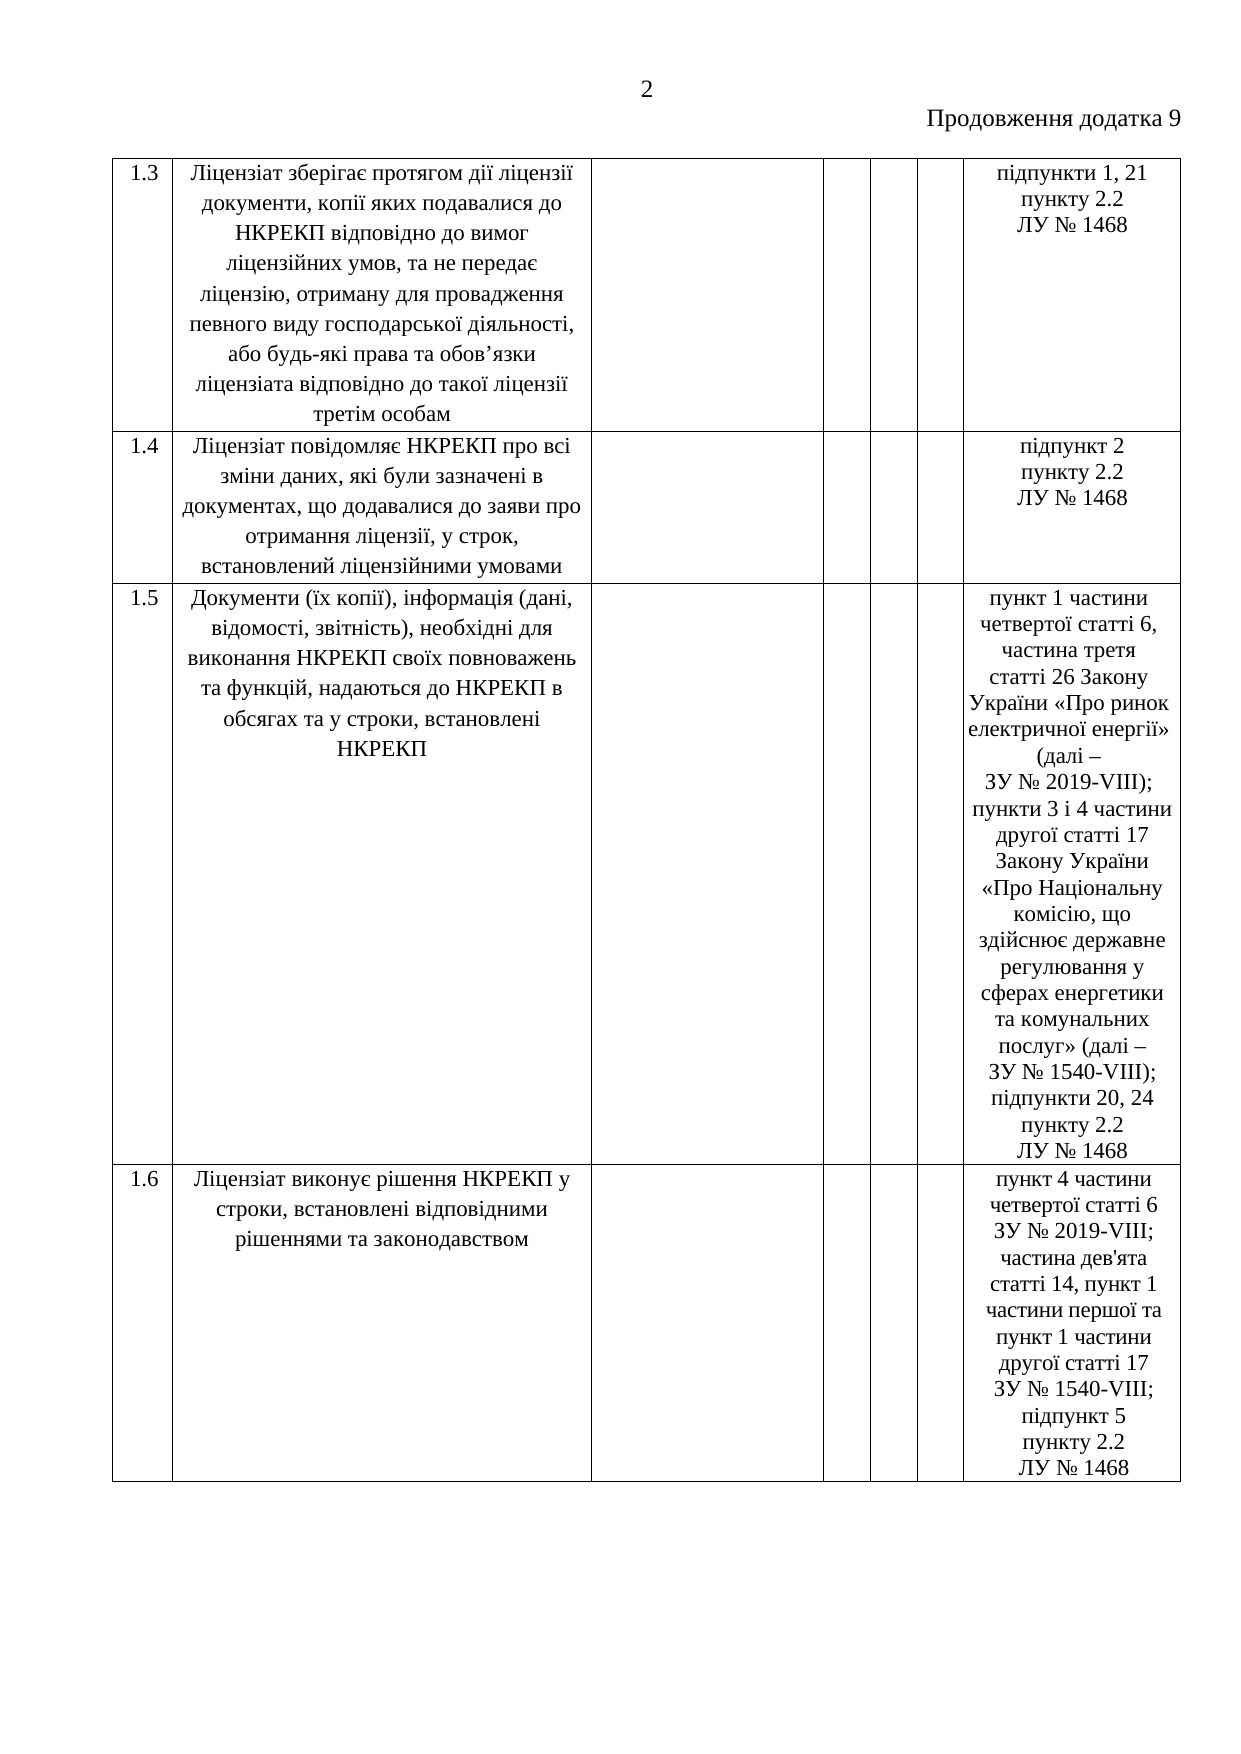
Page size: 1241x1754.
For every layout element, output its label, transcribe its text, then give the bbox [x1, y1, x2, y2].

table_cell [592, 1165, 823, 1481]
table_cell [871, 432, 917, 583]
table_cell [592, 584, 823, 1163]
table_cell Ліцензіат повідомляє НКРЕКП про всі зміни даних, які були зазначені в документах, що додавалися до заяви про отримання ліцензії, у строк, встановлений ліцензійними умовами [173, 432, 591, 583]
table_cell [918, 432, 963, 583]
table_cell Ліцензіат виконує рішення НКРЕКП у строки, встановлені відповідними рішеннями та законодавством [173, 1165, 591, 1481]
table_cell 1.5 [113, 584, 172, 1163]
table_cell [871, 159, 917, 431]
table_cell [824, 1165, 870, 1481]
table_cell підпункти 1, 21 пункту 2.2 ЛУ № 1468 [964, 159, 1180, 431]
table_cell пункт 4 частини четвертої статті 6 ЗУ № 2019-VIII; частина дев'ята статті 14, пункт 1 частини першої та пункт 1 частини другої статті 17 ЗУ № 1540-VIII; підпункт 5 пункту 2.2 ЛУ № 1468 [964, 1165, 1180, 1481]
table_cell [871, 1165, 917, 1481]
table_cell [918, 1165, 963, 1481]
table_cell 1.3 [113, 159, 172, 431]
table_cell [592, 159, 823, 431]
table_cell Ліцензіат зберігає протягом дії ліцензії документи, копії яких подавалися до НКРЕКП відповідно до вимог ліцензійних умов, та не передає ліцензію, отриману для провадження певного виду господарської діяльності, або будь-які права та обов’язки ліцензіата відповідно до такої ліцензії третім особам [173, 159, 591, 431]
table_cell 1.4 [113, 432, 172, 583]
table_cell [824, 584, 870, 1163]
table_cell [592, 432, 823, 583]
table_cell [918, 159, 963, 431]
table_cell [918, 584, 963, 1163]
table_cell підпункт 2 пункту 2.2 ЛУ № 1468 [964, 432, 1180, 583]
table_cell [824, 432, 870, 583]
table_cell [824, 159, 870, 431]
table_cell пункт 1 частини четвертої статті 6, частина третя статті 26 Закону України «Про ринок електричної енергії» (далі – ЗУ № 2019-VIII); пункти 3 і 4 частини другої статті 17 Закону України «Про Національну комісію, що здійснює державне регулювання у сферах енергетики та комунальних послуг» (далі – ЗУ № 1540-VIII); підпункти 20, 24 пункту 2.2 ЛУ № 1468 [964, 584, 1180, 1163]
table_cell [871, 584, 917, 1163]
table_cell 1.6 [113, 1165, 172, 1481]
table_cell Документи (їх копії), інформація (дані, відомості, звітність), необхідні для виконання НКРЕКП своїх повноважень та функцій, надаються до НКРЕКП в обсягах та у строки, встановлені НКРЕКП [173, 584, 591, 1163]
